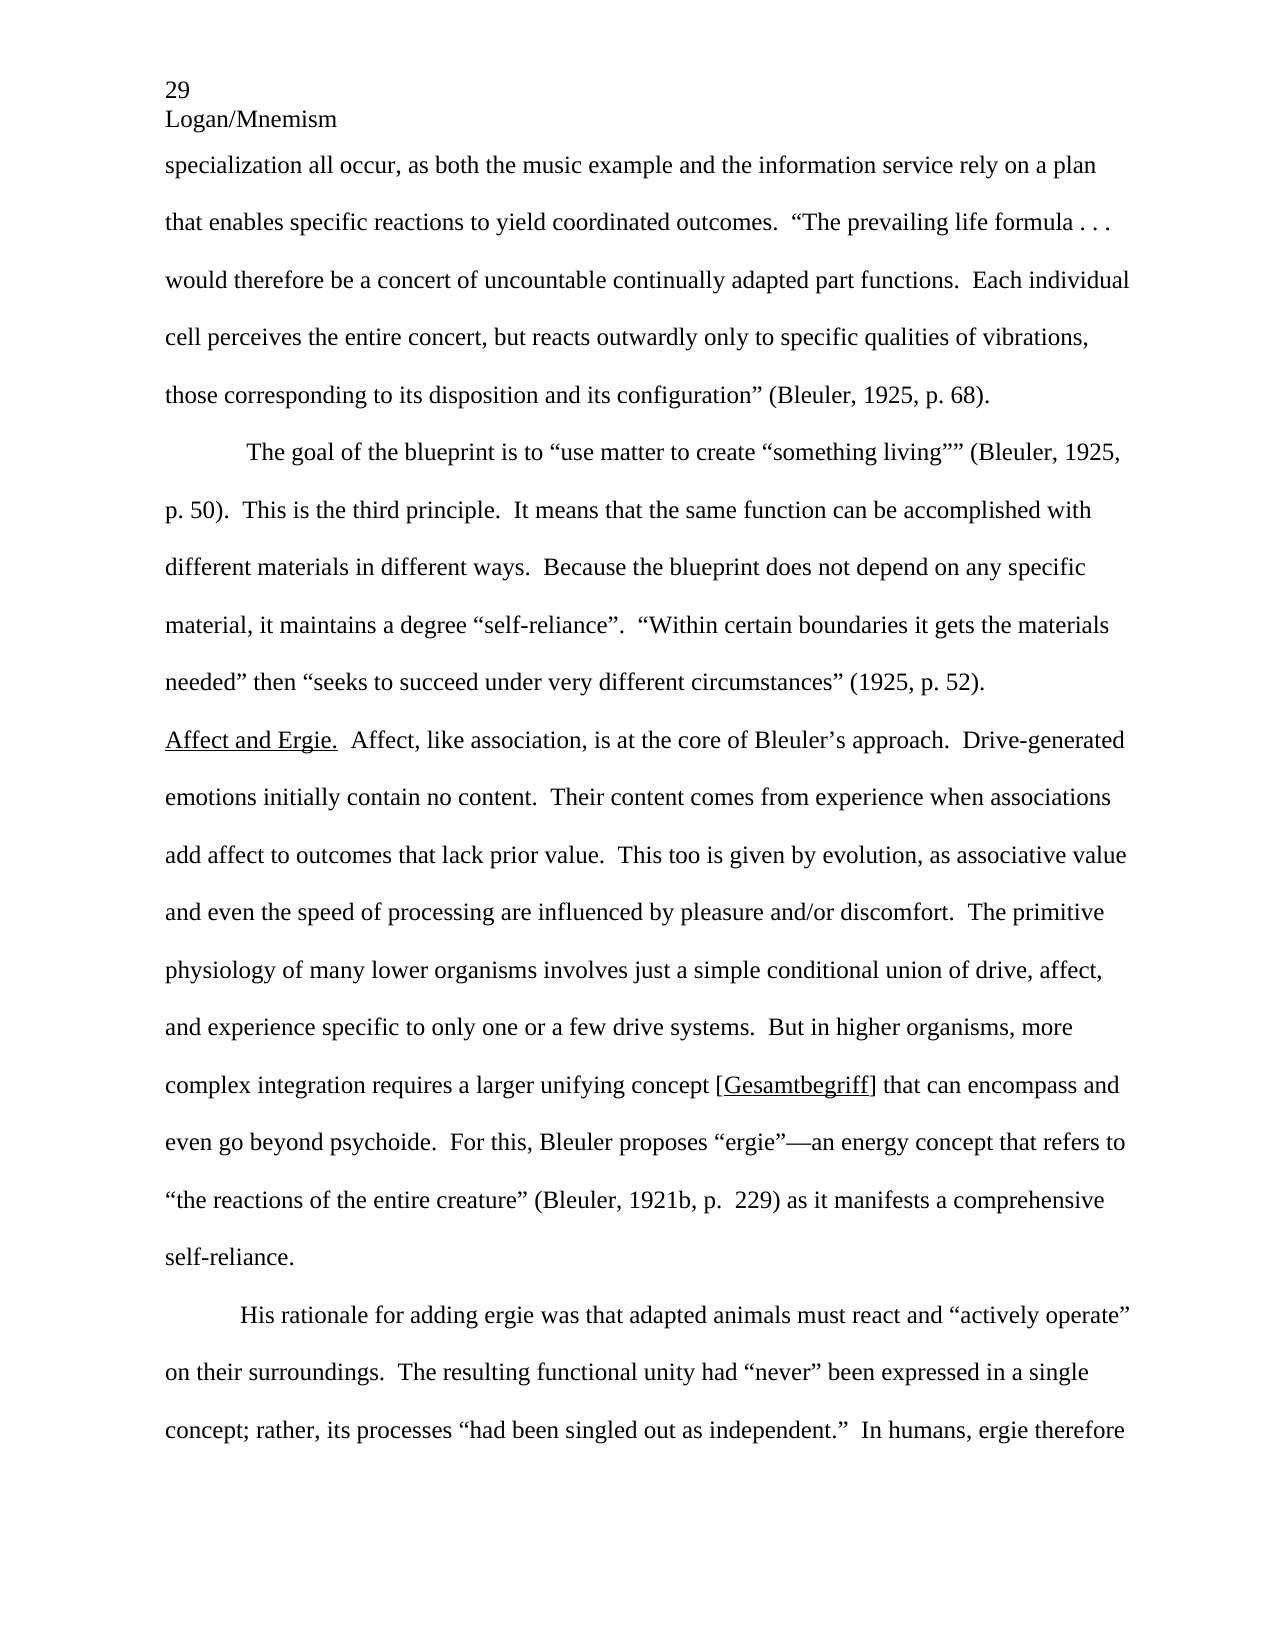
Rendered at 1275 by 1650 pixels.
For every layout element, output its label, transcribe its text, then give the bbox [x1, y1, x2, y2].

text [165, 150, 1140, 409]
text The goal of the blueprint is to “use matter to create “something living”” (Bleuler, 1925, p. 50). This is the third principle. It means that the same function can be accomplished with different materials in different ways. Because the blueprint does not depend on any specific material, it maintains a degree “self-reliance”. “Within certain boundaries it gets the materials needed” then “seeks to succeed under very different circumstances” (1925, p. 52). [165, 437, 1140, 696]
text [165, 1300, 1140, 1444]
text Affect and Ergie. Affect, like association, is at the core of Bleuler’s approach. Drive-generated emotions initially contain no content. Their content comes from experience when associations add affect to outcomes that lack prior value. This too is given by evolution, as associative value and even the speed of processing are influenced by pleasure and/or discomfort. The primitive physiology of many lower organisms involves just a simple conditional union of drive, affect, and experience specific to only one or a few drive systems. But in higher organisms, more complex integration requires a larger unifying concept [Gesamtbegriff] that can encompass and even go beyond psychoide. For this, Bleuler proposes “ergie”—an energy concept that refers to “the reactions of the entire creature” (Bleuler, 1921b, p. 229) as it manifests a comprehensive self-reliance. [165, 725, 1140, 1271]
